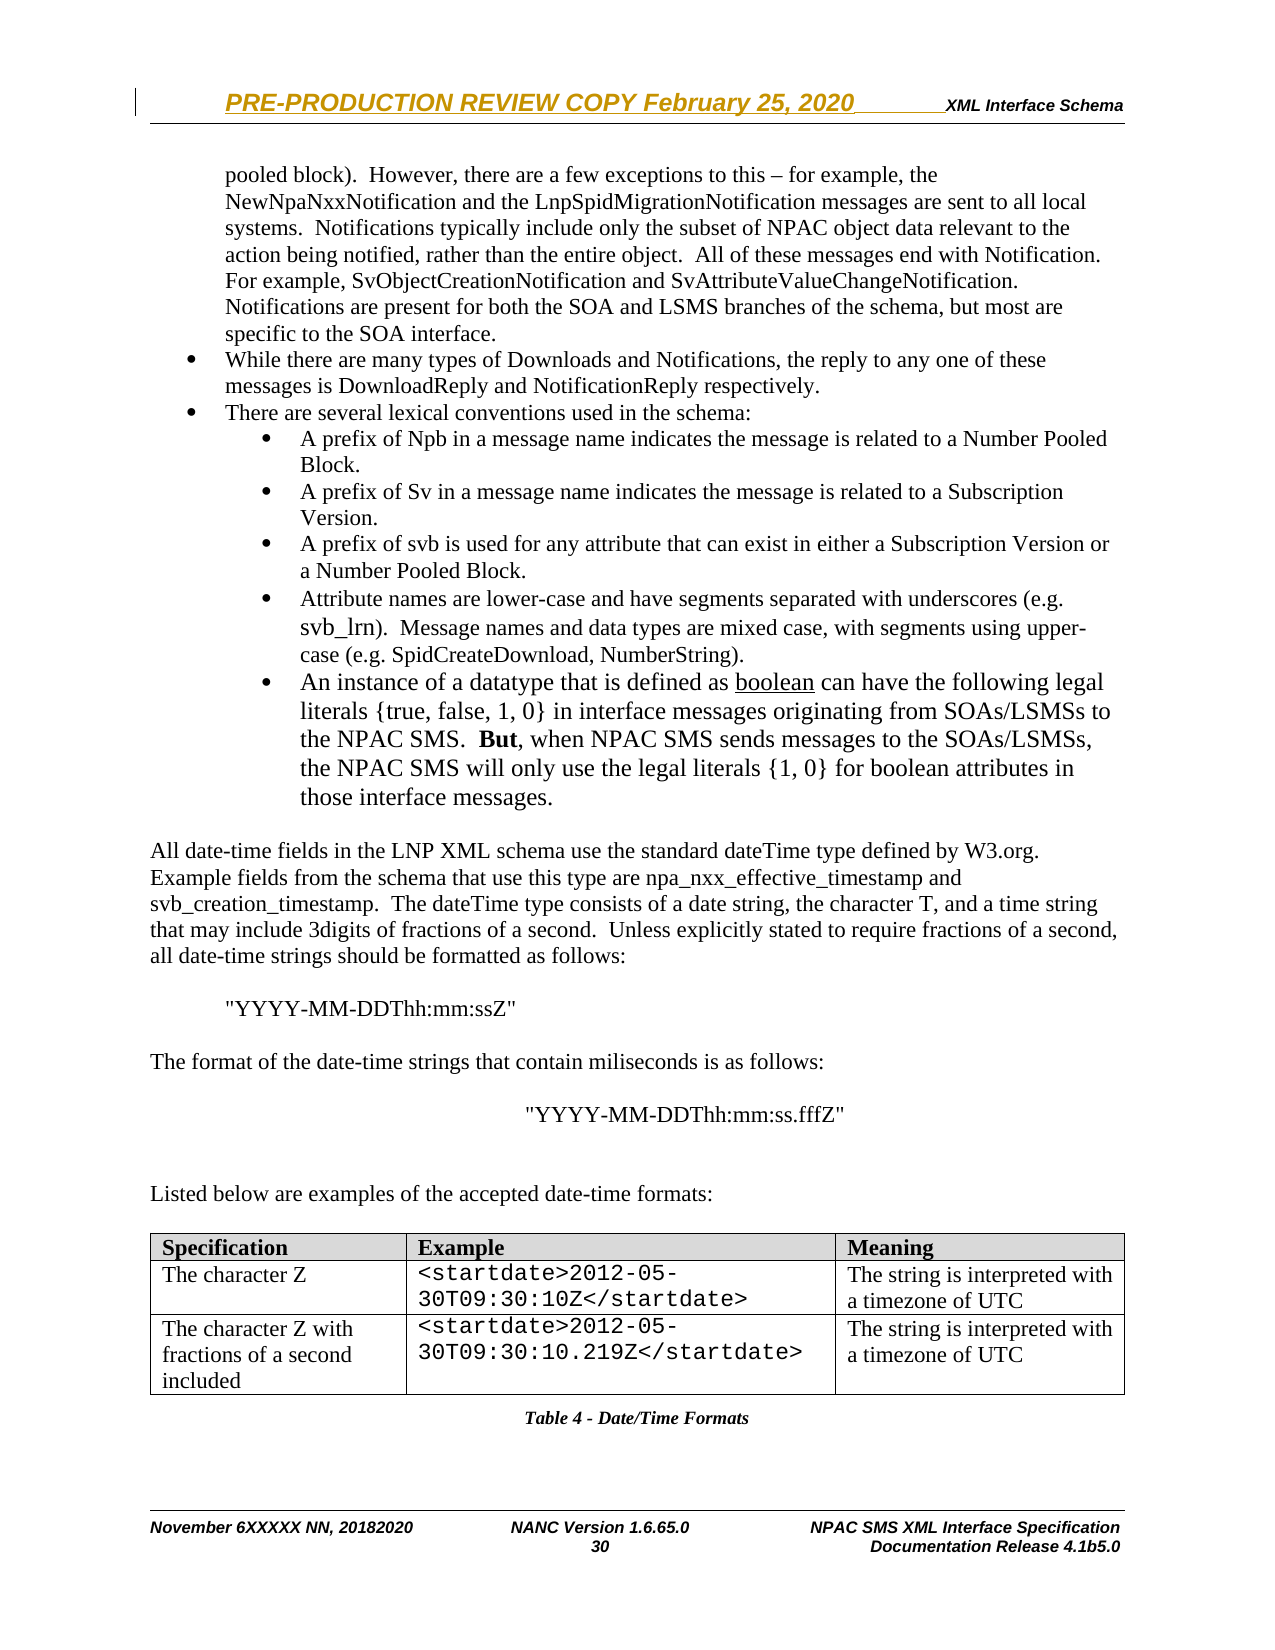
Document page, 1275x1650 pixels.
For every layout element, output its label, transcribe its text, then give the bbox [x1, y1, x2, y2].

text "YYYY-MM-DDThh:mm:ssZ" [225, 995, 1125, 1022]
list Attribute names are lower-case and have segments separated with underscores (e.g. svb_lrn). Message names and data types are mixed case, with segments using upper-case (e.g. SpidCreateDownload, NumberString). [262, 583, 1125, 667]
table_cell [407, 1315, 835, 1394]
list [187, 162, 1125, 346]
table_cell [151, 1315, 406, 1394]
text Listed below are examples of the accepted date-time formats: [150, 1180, 1125, 1206]
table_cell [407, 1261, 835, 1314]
text The format of the date-time strings that contain miliseconds is as follows: [150, 1048, 1125, 1074]
text "YYYY-MM-DDThh:mm:ss.fffZ" [450, 1101, 1125, 1127]
text Table 4 - Date/Time Formats [150, 1407, 1125, 1429]
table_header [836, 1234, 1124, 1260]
text All date-time fields in the LNP XML schema use the standard dateTime type defined by W3.org. Example fields from the schema that use this type are npa_nxx_effective_timestamp and svb_creation_timestamp. The dateTime type consists of a date string, the character T, and a time string that may include 3digits of fractions of a second. Unless explicitly stated to require fractions of a second, all date-time strings should be formatted as follows: [150, 837, 1125, 969]
list A prefix of svb is used for any attribute that can exist in either a Subscription Version or a Number Pooled Block. [262, 531, 1125, 583]
list There are several lexical conventions used in the schema: [187, 399, 1125, 425]
list An instance of a datatype that is defined as boolean can have the following legal literals {true, false, 1, 0} in interface messages originating from SOAs/LSMSs to the NPAC SMS. But, when NPAC SMS sends messages to the SOAs/LSMSs, the NPAC SMS will only use the legal literals {1, 0} for boolean attributes in those interface messages. [262, 667, 1125, 811]
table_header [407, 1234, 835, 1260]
list A prefix of Npb in a message name indicates the message is related to a Number Pooled Block. [262, 425, 1125, 478]
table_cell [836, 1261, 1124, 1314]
list A prefix of Sv in a message name indicates the message is related to a Subscription Version. [262, 478, 1125, 531]
list While there are many types of Downloads and Notifications, the reply to any one of these messages is DownloadReply and NotificationReply respectively. [187, 346, 1125, 399]
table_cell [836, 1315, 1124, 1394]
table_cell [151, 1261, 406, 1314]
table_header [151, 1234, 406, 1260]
